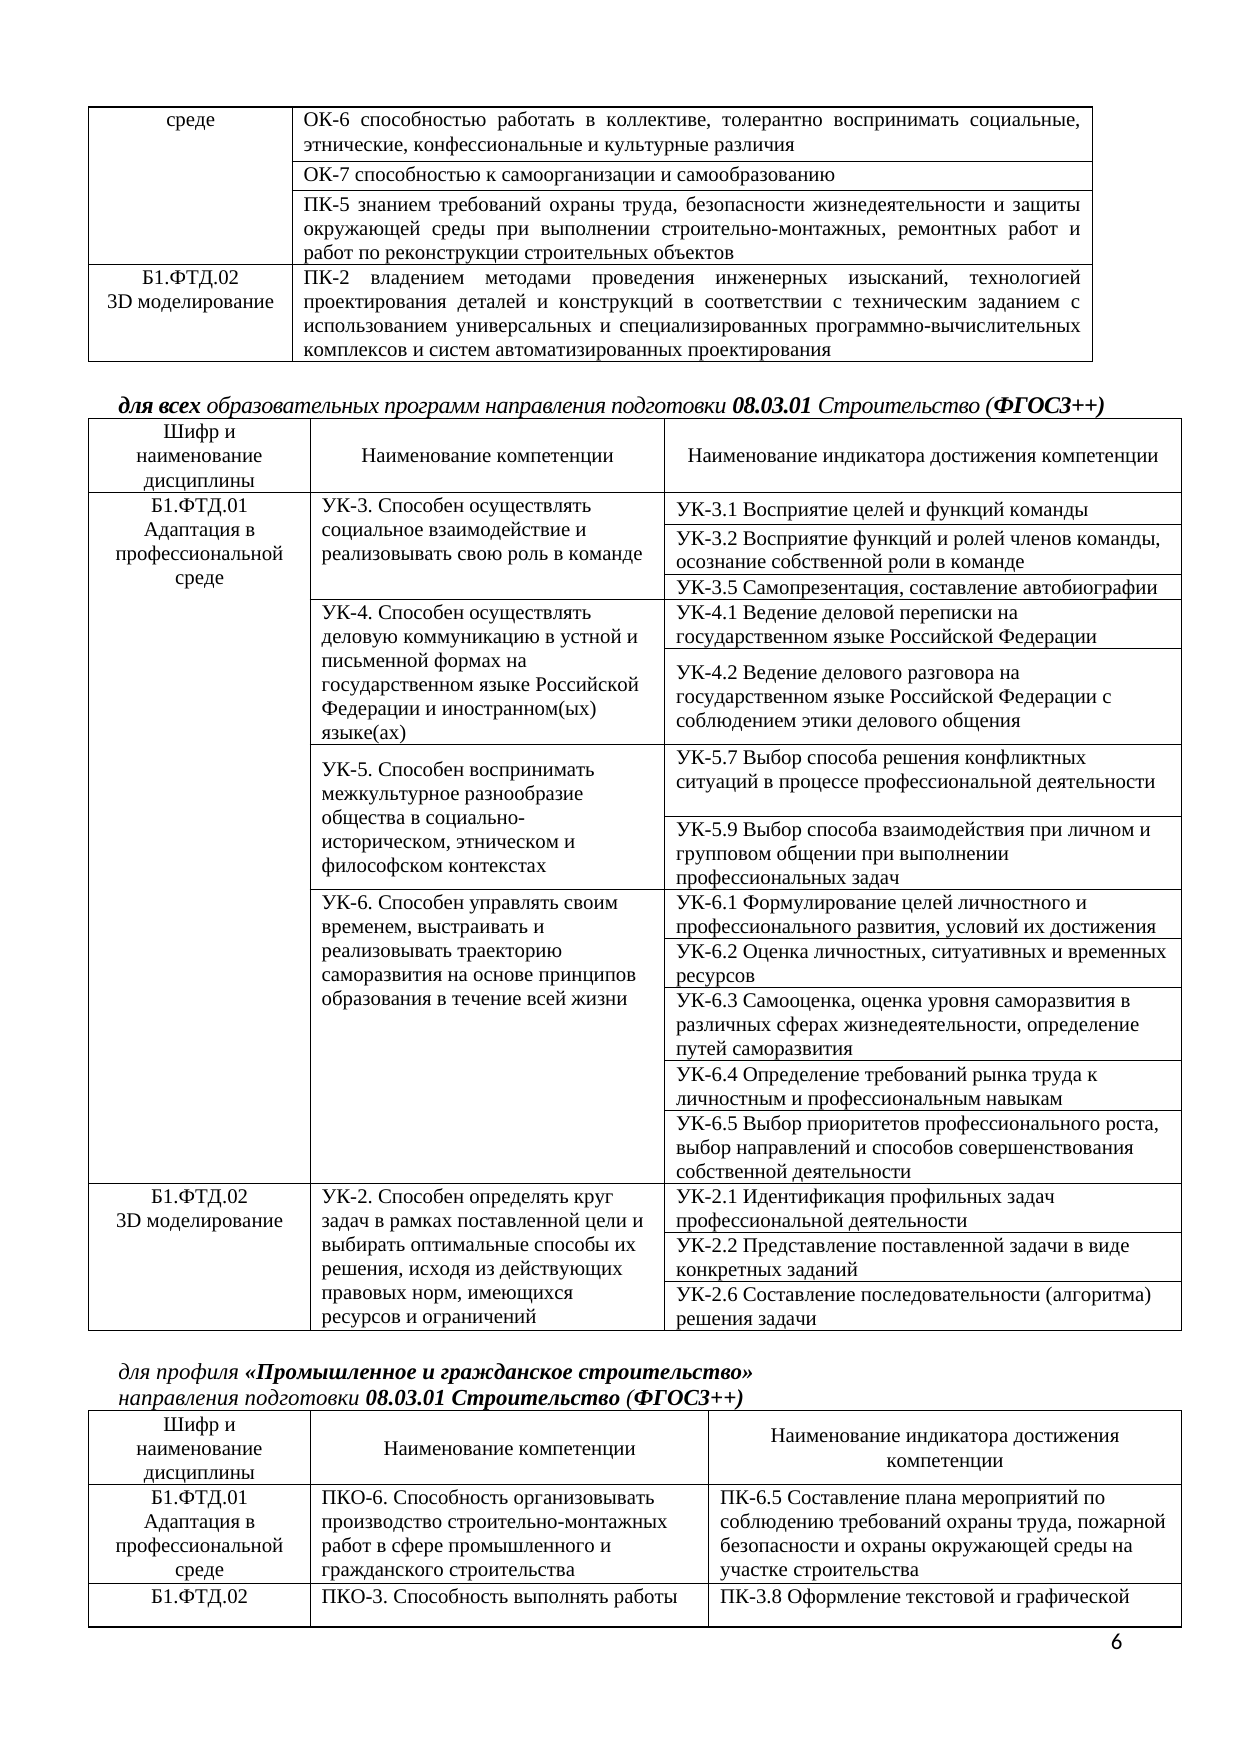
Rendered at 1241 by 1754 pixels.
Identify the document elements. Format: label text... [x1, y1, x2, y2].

table_cell УК-6. Способен управлять своим временем, выстраивать и реализовывать траекторию саморазвития на основе принципов образования в течение всей жизни [311, 890, 664, 1183]
table_cell УК-6.3 Самооценка, оценка уровня саморазвития в различных сферах жизнедеятельности, определение путей саморазвития [665, 988, 1181, 1060]
table_header Шифр и наименование дисциплины [89, 419, 310, 492]
table_cell УК-4.1 Ведение деловой переписки на государственном языке Российской Федерации [665, 600, 1181, 648]
table_cell УК-6.1 Формулирование целей личностного и профессионального развития, условий их достижения [665, 890, 1181, 938]
table_cell ПК-6.5 Составление плана мероприятий по соблюдению требований охраны труда, пожарной безопасности и охраны окружающей среды на участке строительства [709, 1485, 1181, 1583]
table_header Наименование компетенции [311, 1411, 708, 1484]
table_cell УК-3.5 Самопрезентация, составление автобиографии [665, 575, 1181, 599]
table_cell УК-2.6 Составление последовательности (алгоритма) решения задачи [665, 1282, 1181, 1330]
text для всех образовательных программ направления подготовки 08.03.01 Строительство (ФГОС3++) [118, 391, 1122, 418]
table_header Наименование компетенции [311, 419, 664, 492]
table_cell УК-4.2 Ведение делового разговора на государственном языке Российской Федерации с соблюдением этики делового общения [665, 649, 1181, 744]
table_cell УК-5.9 Выбор способа взаимодействия при личном и групповом общении при выполнении профессиональных задач [665, 817, 1181, 889]
text направления подготовки 08.03.01 Строительство (ФГОС3++) [118, 1384, 1122, 1410]
table_cell ПКО-6. Способность организовывать производство строительно-монтажных работ в сфере промышленного и гражданского строительства [311, 1485, 708, 1583]
table_cell УК-5. Способен воспринимать межкультурное разнообразие общества в социально-историческом, этническом и философском контекстах [311, 745, 664, 889]
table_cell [709, 1584, 1181, 1626]
table_cell Б1.ФТД.01 Адаптация в профессиональной среде [89, 1485, 310, 1583]
table_cell Б1.ФТД.02 3D моделирование [89, 1184, 310, 1330]
table_cell УК-6.5 Выбор приоритетов профессионального роста, выбор направлений и способов совершенствования собственной деятельности [665, 1111, 1181, 1183]
table_header Наименование индикатора достижения компетенции [665, 419, 1181, 492]
table_cell УК-5.7 Выбор способа решения конфликтных ситуаций в процессе профессиональной деятельности [665, 745, 1181, 816]
table_cell УК-6.2 Оценка личностных, ситуативных и временных ресурсов [665, 939, 1181, 987]
text для профиля «Промышленное и гражданское строительство» [118, 1358, 1122, 1384]
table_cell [311, 1584, 708, 1626]
table_cell ОК-7 способностью к самоорганизации и самообразованию [293, 162, 1092, 190]
table_cell УК-4. Способен осуществлять деловую коммуникацию в устной и письменной формах на государственном языке Российской Федерации и иностранном(ых) языке(ах) [311, 600, 664, 744]
table_cell ПК-5 знанием требований охраны труда, безопасности жизнедеятельности и защиты окружающей среды при выполнении строительно-монтажных, ремонтных работ и работ по реконструкции строительных объектов [293, 191, 1092, 264]
table_cell УК-2.2 Представление поставленной задачи в виде конкретных заданий [665, 1233, 1181, 1281]
table_header Наименование индикатора достижения компетенции [709, 1411, 1181, 1484]
table_cell Б1.ФТД.01 Адаптация в профессиональной среде [89, 493, 310, 1183]
table_cell УК-6.4 Определение требований рынка труда к личностным и профессиональным навыкам [665, 1061, 1181, 1109]
table_header Шифр и наименование дисциплины [89, 1411, 310, 1484]
table_cell УК-2. Способен определять круг задач в рамках поставленной цели и выбирать оптимальные способы их решения, исходя из действующих правовых норм, имеющихся ресурсов и ограничений [311, 1184, 664, 1330]
table_cell УК-2.1 Идентификация профильных задач профессиональной деятельности [665, 1184, 1181, 1232]
table_cell ОК-6 способностью работать в коллективе, толерантно воспринимать социальные, этнические, конфессиональные и культурные различия [293, 108, 1092, 161]
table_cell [89, 1584, 310, 1626]
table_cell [89, 108, 292, 264]
table_cell УК-3.1 Восприятие целей и функций команды [665, 493, 1181, 524]
table_cell Б1.ФТД.02 3D моделирование [89, 265, 292, 361]
table_cell УК-3. Способен осуществлять социальное взаимодействие и реализовывать свою роль в команде [311, 493, 664, 599]
table_cell ПК-2 владением методами проведения инженерных изысканий, технологией проектирования деталей и конструкций в соответствии с техническим заданием с использованием универсальных и специализированных программно-вычислительных комплексов и систем автоматизированных проектирования [293, 265, 1092, 361]
table_cell УК-3.2 Восприятие функций и ролей членов команды, осознание собственной роли в команде [665, 525, 1181, 573]
